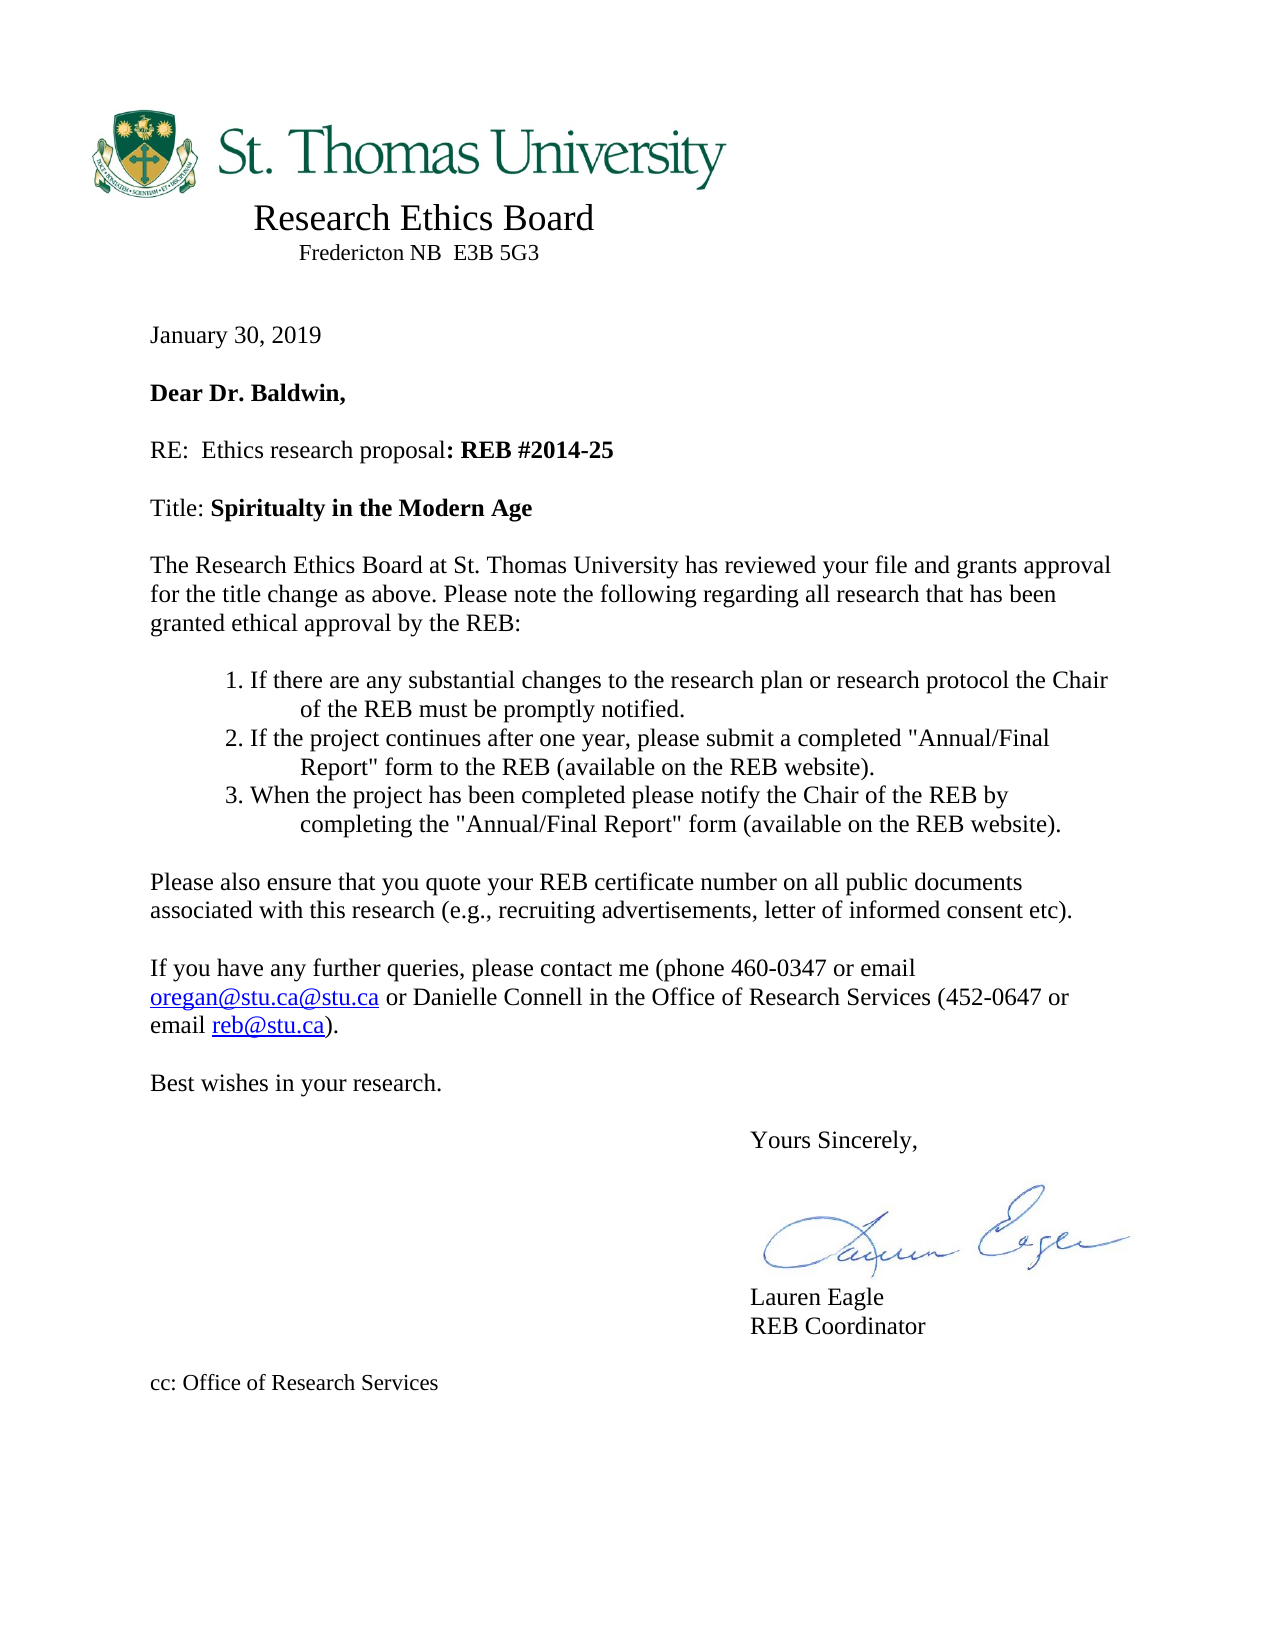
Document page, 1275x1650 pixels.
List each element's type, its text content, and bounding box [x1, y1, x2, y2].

text Dear Dr. Baldwin, [150, 378, 1125, 407]
text Fredericton NB E3B 5G3 [150, 239, 735, 265]
text Title: Spiritualty in the Modern Age [150, 493, 1125, 522]
text REB Coordinator [675, 1311, 1125, 1340]
picture [91, 109, 727, 198]
text cc: Office of Research Services [150, 1368, 1125, 1395]
text 1. If there are any substantial changes to the research plan or research protocol the Chair of the REB must be promptly notified. [225, 665, 1125, 723]
text RE: Ethics research proposal: REB #2014-25 [150, 435, 1125, 464]
text Research Ethics Board [150, 196, 735, 239]
text The Research Ethics Board at St. Thomas University has reviewed your file and grants approval for the title change as above. Please note the following regarding all research that has been granted ethical approval by the REB: [150, 550, 1125, 637]
text 2. If the project continues after one year, please submit a completed "Annual/Final Report" form to the REB (available on the REB website). [225, 723, 1125, 780]
text Please also ensure that you quote your REB certificate number on all public documents associated with this research (e.g., recruiting advertisements, letter of informed consent etc). [150, 867, 1125, 924]
text Yours Sincerely,Lauren Eagle [750, 1125, 1125, 1154]
text If you have any further queries, please contact me (phone 460-0347 or email oregan@stu.ca@stu.ca or Danielle Connell in the Office of Research Services (452-0647 or email reb@stu.ca). [150, 953, 1125, 1039]
text Best wishes in your research. [150, 1068, 1125, 1097]
picture [750, 1154, 1138, 1283]
text January 30, 2019 [150, 320, 735, 349]
text Yours Sincerely,Lauren Eagle [750, 1283, 1125, 1311]
text 3. When the project has been completed please notify the Chair of the REB by completing the "Annual/Final Report" form (available on the REB website). [225, 780, 1125, 838]
